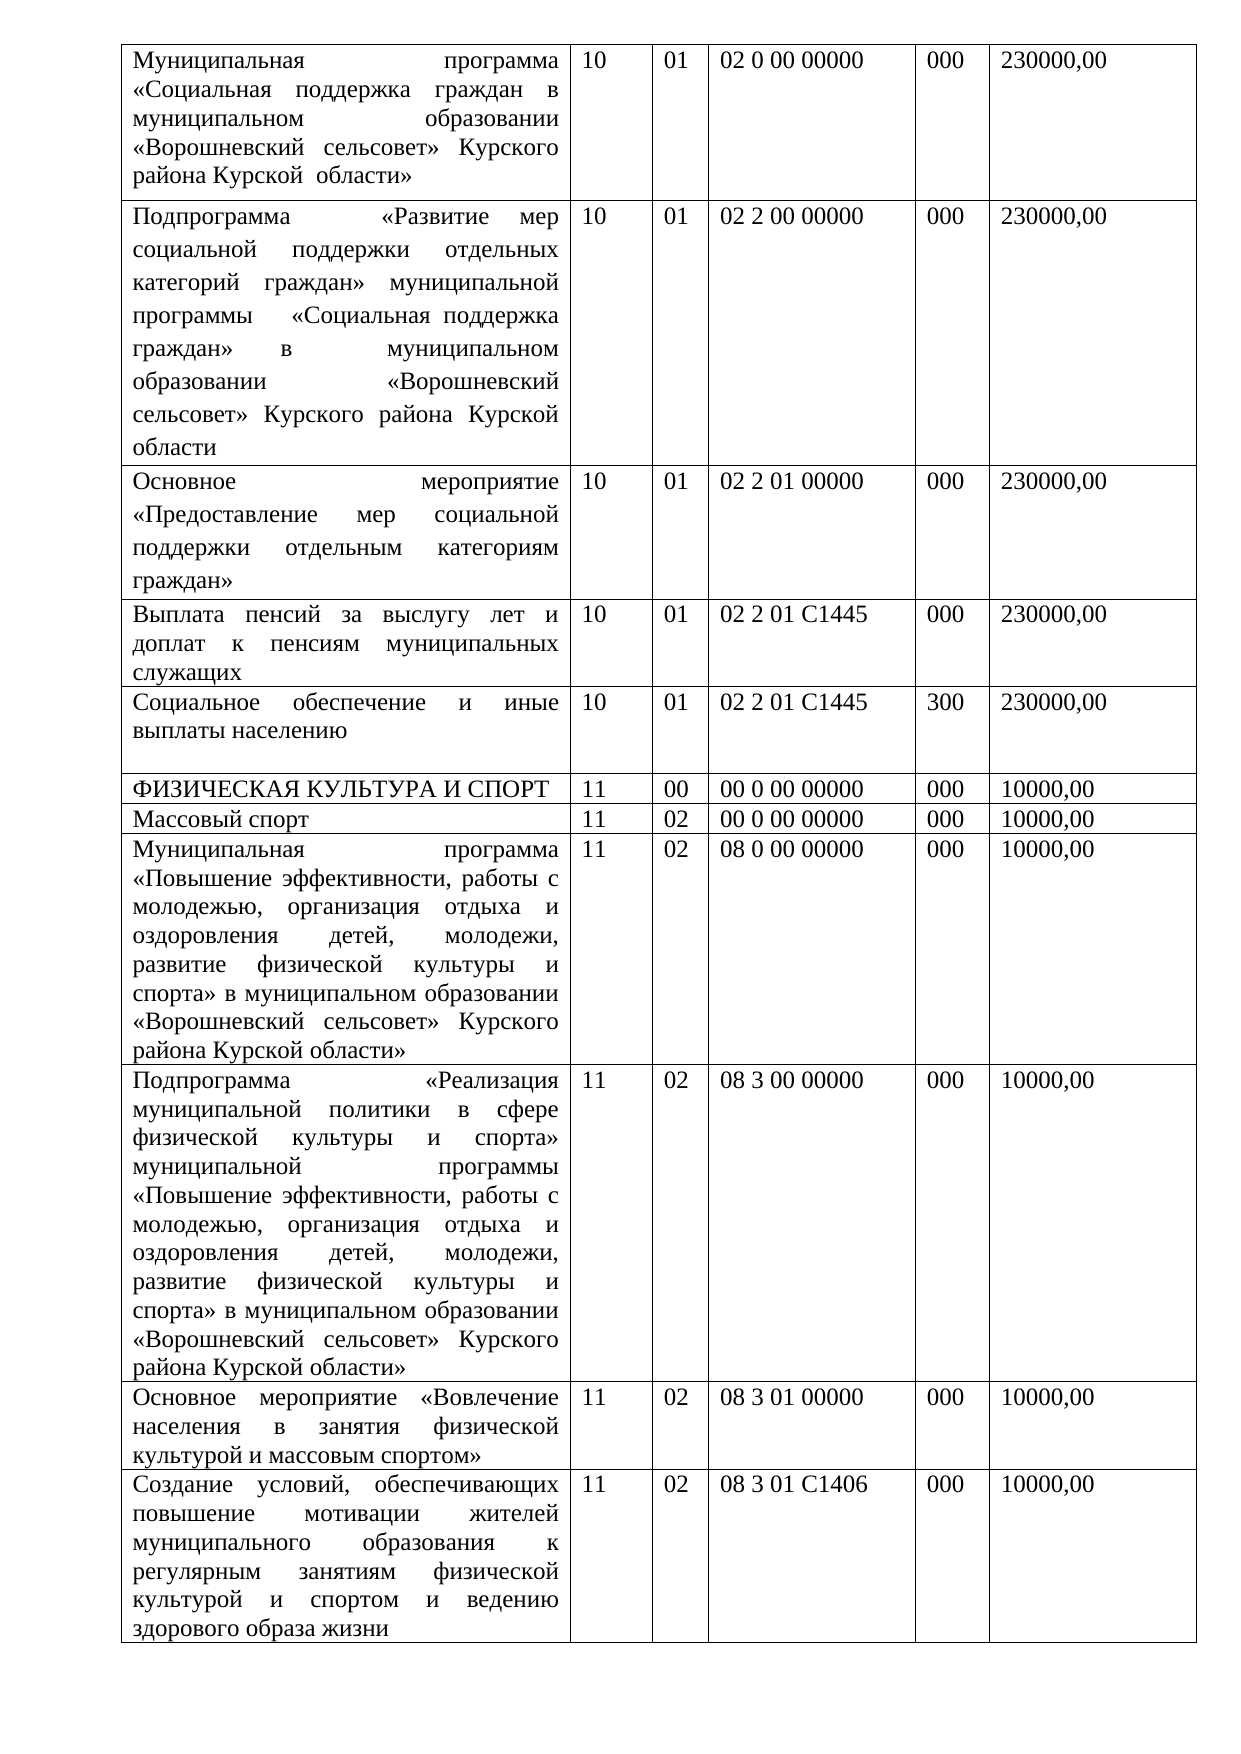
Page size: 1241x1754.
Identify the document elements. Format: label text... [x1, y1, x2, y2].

table_cell 10 [571, 45, 652, 200]
table_cell 000 [916, 466, 989, 598]
table_cell 08 3 00 00000 [709, 1065, 915, 1381]
table_cell 01 [653, 201, 708, 465]
table_cell 10000,00 [990, 1382, 1196, 1468]
table_cell 230000,00 [990, 600, 1196, 686]
table_cell 02 [653, 834, 708, 1064]
table_cell 10 [571, 600, 652, 686]
table_cell Социальное обеспечение и иные выплаты населению [122, 687, 570, 773]
table_cell ФИЗИЧЕСКАЯ КУЛЬТУРА И СПОРТ [122, 774, 570, 803]
table_cell 01 [653, 600, 708, 686]
table_cell 00 0 00 00000 [709, 774, 915, 803]
table_cell Подпрограмма «Реализация муниципальной политики в сфере физической культуры и спорта» муниципальной программы «Повышение эффективности, работы с молодежью, организация отдыха и оздоровления детей, молодежи, развитие физической культуры и спорта» в муниципальном образовании «Ворошневский сельсовет» Курского района Курской области» [122, 1065, 570, 1381]
table_cell 11 [571, 804, 652, 833]
table_cell 000 [916, 1065, 989, 1381]
table_cell 01 [653, 687, 708, 773]
table_cell 00 [653, 774, 708, 803]
table_cell 10000,00 [990, 1065, 1196, 1381]
table_cell Подпрограмма «Развитие мер социальной поддержки отдельных категорий граждан» муниципальной программы «Социальная поддержка граждан» в муниципальном образовании «Ворошневский сельсовет» Курского района Курской области [122, 201, 570, 465]
table_cell 10 [571, 201, 652, 465]
table_cell 01 [653, 466, 708, 598]
table_cell 08 0 00 00000 [709, 834, 915, 1064]
table_cell 300 [916, 687, 989, 773]
table_cell 000 [916, 600, 989, 686]
table_cell 230000,00 [990, 201, 1196, 465]
table_cell 11 [571, 1065, 652, 1381]
table_cell 000 [916, 45, 989, 200]
table_cell Муниципальная программа «Повышение эффективности, работы с молодежью, организация отдыха и оздоровления детей, молодежи, развитие физической культуры и спорта» в муниципальном образовании «Ворошневский сельсовет» Курского района Курской области» [122, 834, 570, 1064]
table_cell Создание условий, обеспечивающих повышение мотивации жителей муниципального образования к регулярным занятиям физической культурой и спортом и ведению здорового образа жизни [122, 1470, 570, 1642]
table_cell 01 [653, 45, 708, 200]
table_cell 02 [653, 1382, 708, 1468]
table_cell 08 3 01 00000 [709, 1382, 915, 1468]
table_cell 02 [653, 1065, 708, 1381]
table_cell Основное мероприятие «Вовлечение населения в занятия физической культурой и массовым спортом» [122, 1382, 570, 1468]
table_cell 10000,00 [990, 774, 1196, 803]
table_cell 000 [916, 1382, 989, 1468]
table_cell 10000,00 [990, 834, 1196, 1064]
table_cell Основное мероприятие «Предоставление мер социальной поддержки отдельным категориям граждан» [122, 466, 570, 598]
table_cell 02 2 01 00000 [709, 466, 915, 598]
table_cell 02 2 01 С1445 [709, 687, 915, 773]
table_cell Выплата пенсий за выслугу лет и доплат к пенсиям муниципальных служащих [122, 600, 570, 686]
table_cell 10 [571, 687, 652, 773]
table_cell 11 [571, 1382, 652, 1468]
table_cell 000 [916, 834, 989, 1064]
table_cell 000 [916, 201, 989, 465]
table_cell 11 [571, 1470, 652, 1642]
table_cell 000 [916, 774, 989, 803]
table_cell 10000,00 [990, 1470, 1196, 1642]
table_cell 230000,00 [990, 466, 1196, 598]
table_cell 02 2 00 00000 [709, 201, 915, 465]
table_cell 02 [653, 1470, 708, 1642]
table_cell Муниципальная программа «Социальная поддержка граждан в муниципальном образовании «Ворошневский сельсовет» Курского района Курской области» [122, 45, 570, 200]
table_cell 02 2 01 С1445 [709, 600, 915, 686]
table_cell 02 0 00 00000 [709, 45, 915, 200]
table_cell 11 [571, 834, 652, 1064]
table_cell 230000,00 [990, 45, 1196, 200]
table_cell 230000,00 [990, 687, 1196, 773]
table_cell 10 [571, 466, 652, 598]
table_cell 10000,00 [990, 804, 1196, 833]
table_cell 000 [916, 804, 989, 833]
table_cell 000 [916, 1470, 989, 1642]
table_cell Массовый спорт [122, 804, 570, 833]
table_cell 11 [571, 774, 652, 803]
table_cell 00 0 00 00000 [709, 804, 915, 833]
table_cell 08 3 01 С1406 [709, 1470, 915, 1642]
table_cell 02 [653, 804, 708, 833]
